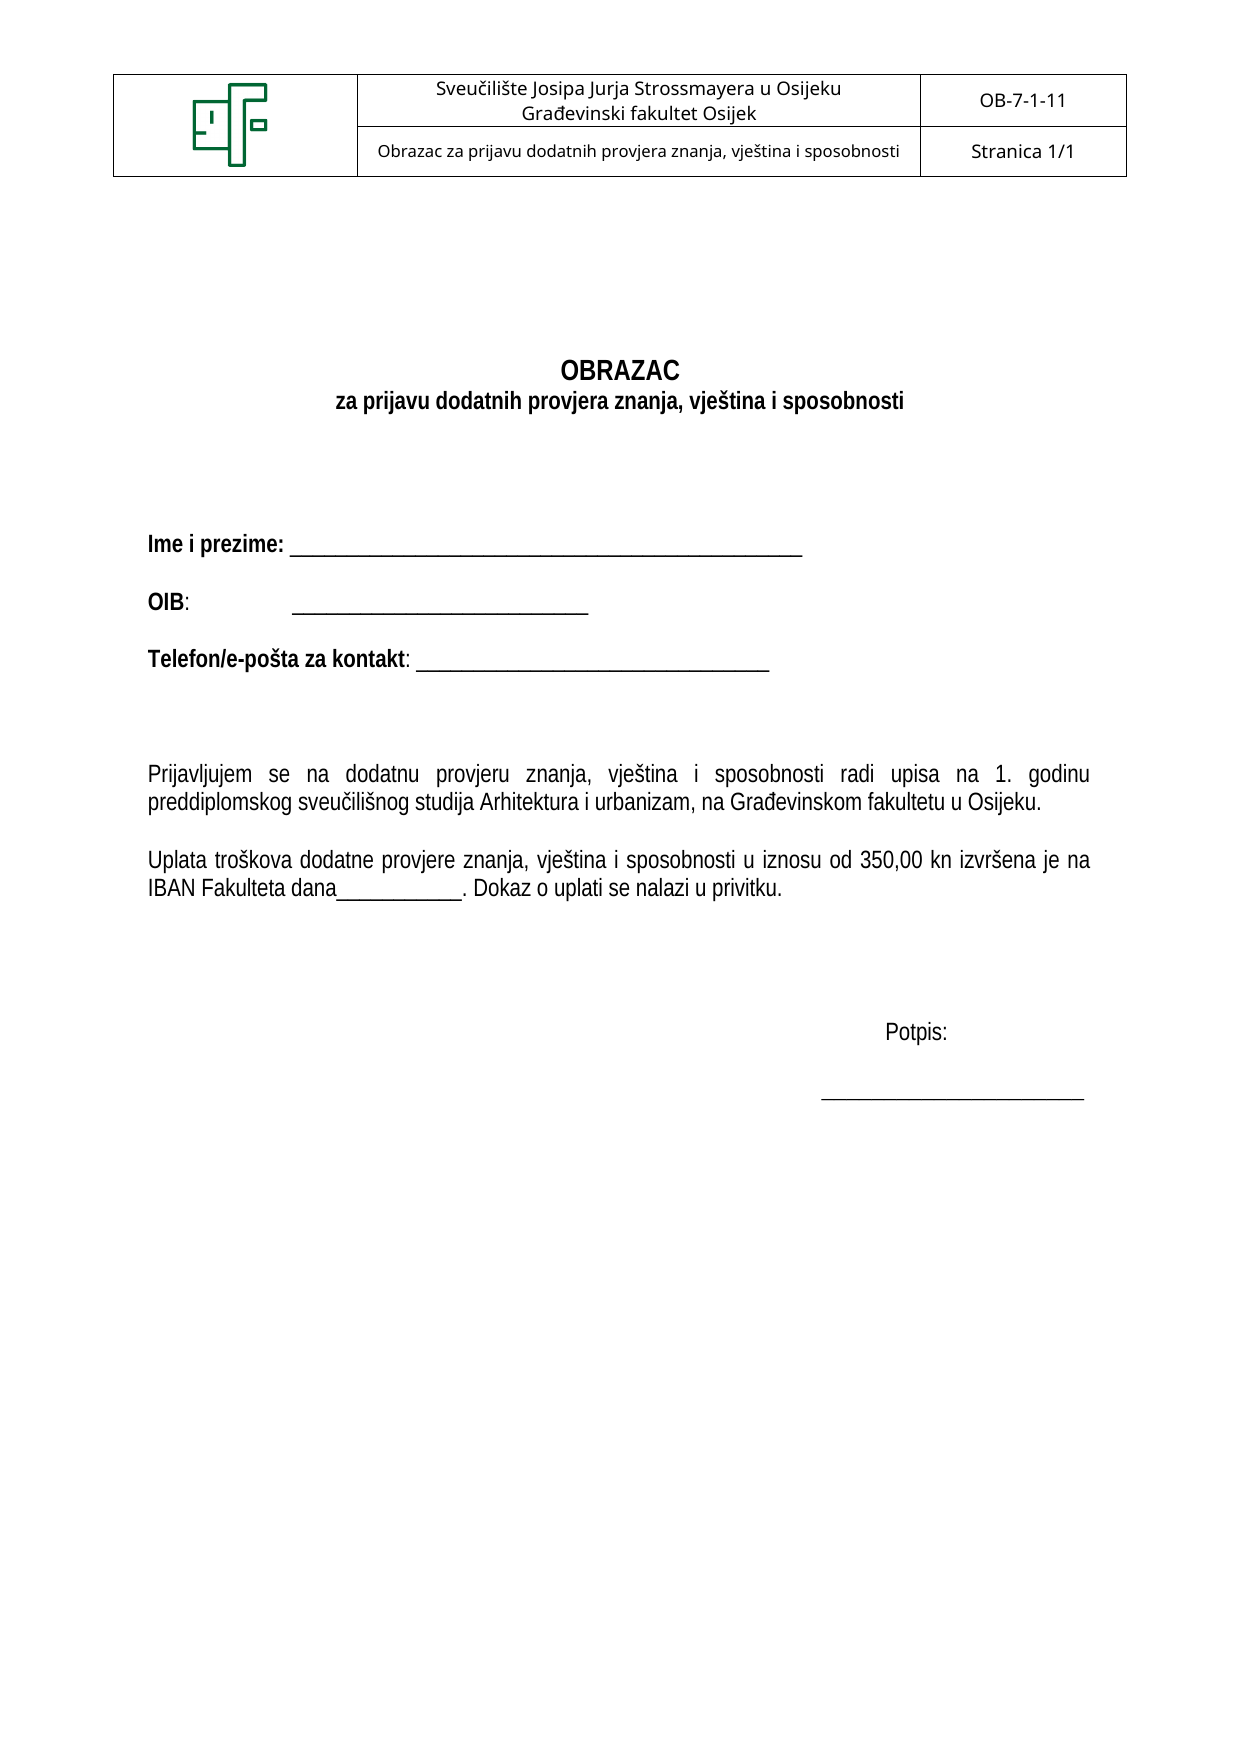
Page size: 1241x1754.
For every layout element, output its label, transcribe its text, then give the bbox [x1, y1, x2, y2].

picture [163, 81, 309, 169]
text Telefon/e-pošta za kontakt: _______________________________ [148, 644, 1093, 673]
text za prijavu dodatnih provjera znanja, vještina i sposobnosti [148, 386, 1093, 415]
text Prijavljujem se na dodatnu provjeru znanja, vještina i sposobnosti radi upisa na 1. godinu preddiplomskog sveučilišnog studija Arhitektura i urbanizam, na Građevinskom fakultetu u Osijeku. [148, 759, 1093, 816]
text Ime i prezime: _____________________________________________ [148, 529, 1093, 558]
text Potpis: [148, 1016, 1093, 1045]
text OBRAZAC [148, 353, 1093, 386]
text Uplata troškova dodatne provjere znanja, vještina i sposobnosti u iznosu od 350,00 kn izvršena je na IBAN Fakulteta dana___________. Dokaz o uplati se nalazi u privitku. [148, 844, 1093, 902]
text _____________________ [148, 1074, 1093, 1102]
text OIB: __________________________ [148, 587, 1093, 615]
